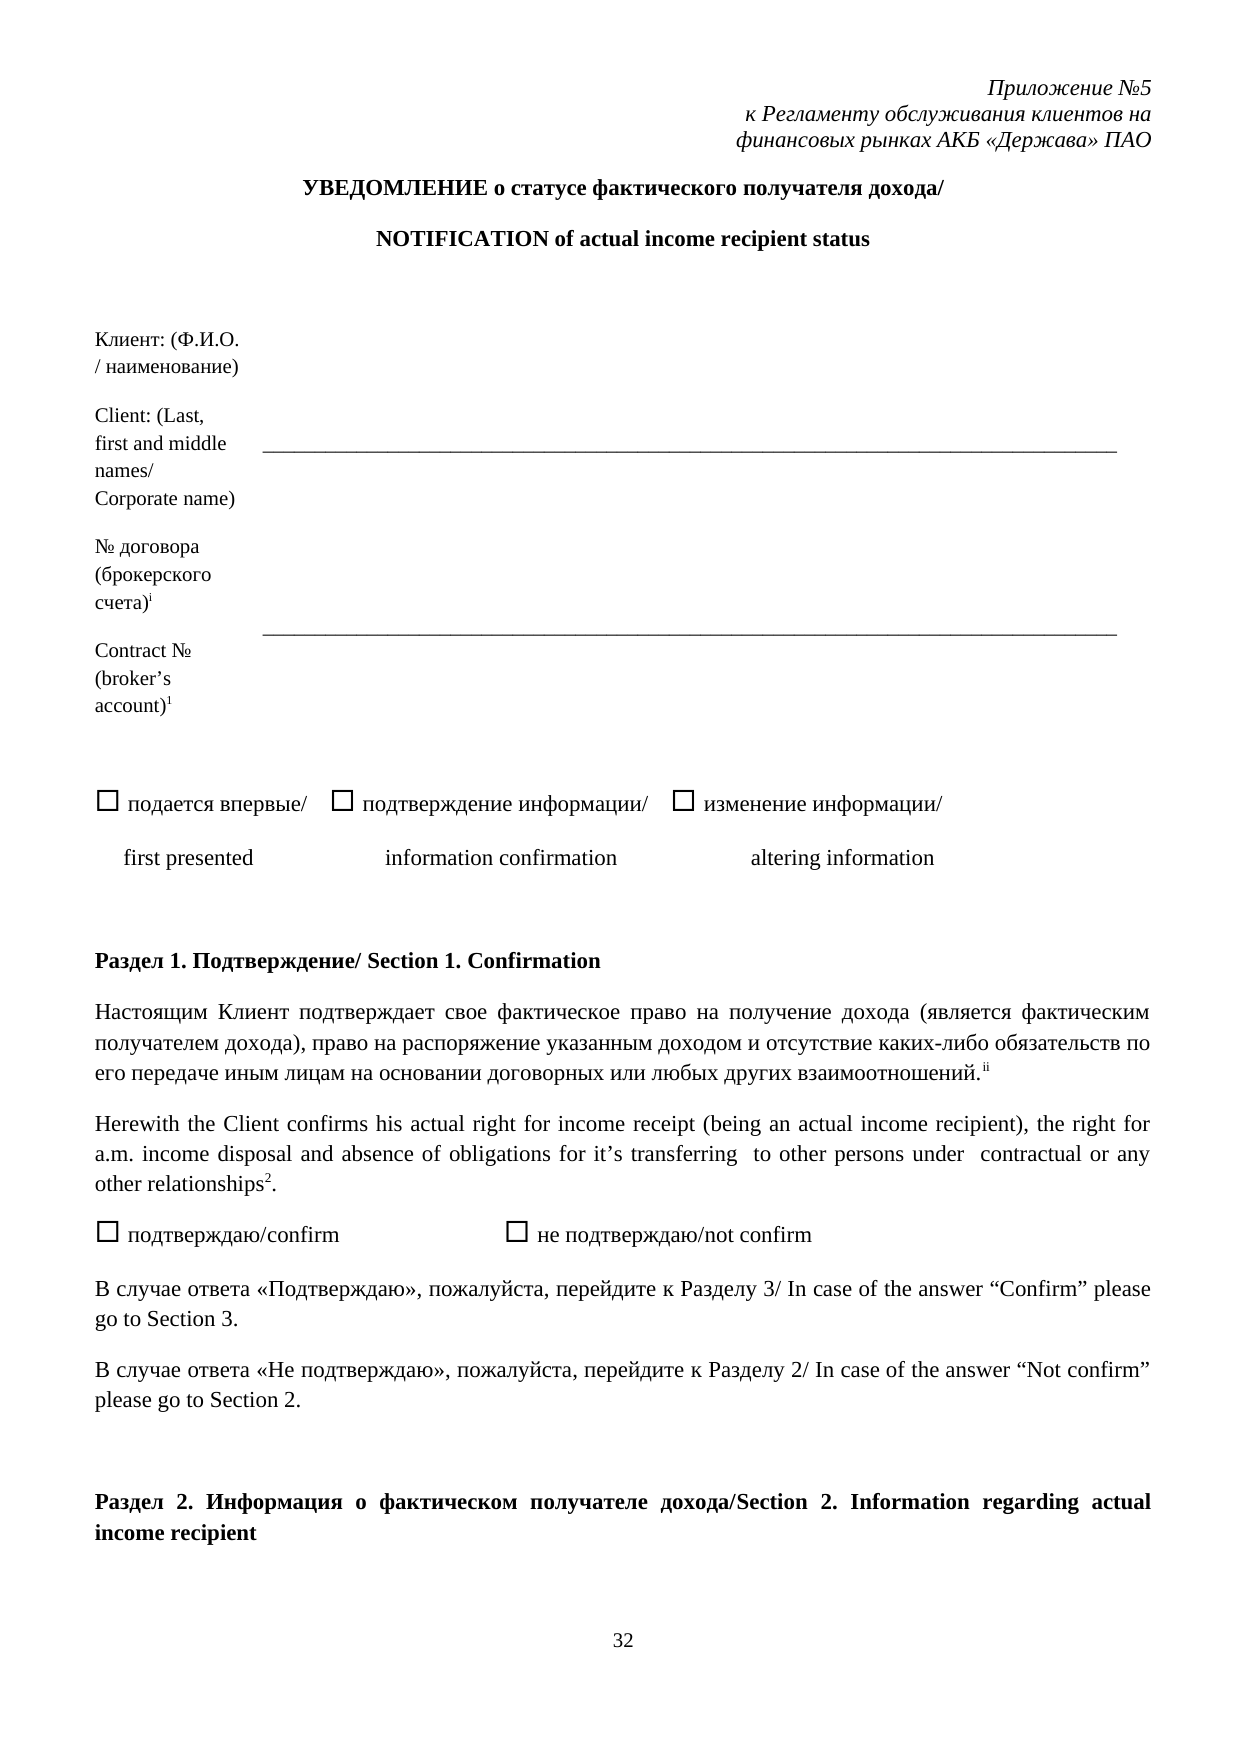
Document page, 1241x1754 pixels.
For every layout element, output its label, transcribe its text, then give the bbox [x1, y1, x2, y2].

table_cell № договора (брокерского счета) Contract № (broker’s account)1 [83, 535, 251, 742]
text Herewith the Client confirms his actual right for income receipt (being an actual income recipient), the right for a.m. income disposal and absence of obligations for it’s transferring to other persons under contractual or any other relationships2. [94, 1110, 1152, 1197]
text УВЕДОМЛЕНИЕ о статусе фактического получателя дохода/ [94, 174, 1152, 200]
text подтверждаю/confirm не подтверждаю/not confirm [94, 1221, 1152, 1249]
text first presented information confirmation altering information [94, 844, 1152, 870]
table_header Клиент: (Ф.И.О. / наименование) Client: (Last, first and middle names/ Corporate name) [83, 327, 251, 534]
text Раздел 1. Подтверждение/ Section 1. Confirmation [94, 947, 1152, 974]
text В случае ответа «Не подтверждаю», пожалуйста, перейдите к Разделу 2/ In case of the answer “Not confirm” please go to Section 2. [94, 1356, 1152, 1413]
table_header __________________________________________________________________________________ [251, 327, 1128, 534]
text Настоящим Клиент подтверждает свое фактическое право на получение дохода (является фактическим получателем дохода), право на распоряжение указанным доходом и отсутствие каких-либо обязательств по его передаче иным лицам на основании договорных или любых других взаимоотношений. [94, 998, 1152, 1085]
text Раздел 2. Информация о фактическом получателе дохода/Section 2. Information regarding actual income recipient [94, 1488, 1152, 1545]
table_cell __________________________________________________________________________________ [251, 535, 1128, 742]
text подается впервые/ подтверждение информации/ изменение информации/ [94, 791, 1152, 818]
text NOTIFICATION of actual income recipient status [94, 225, 1152, 251]
text В случае ответа «Подтверждаю», пожалуйста, перейдите к Разделу 3/ In case of the answer “Confirm” please go to Section 3. [94, 1275, 1152, 1331]
